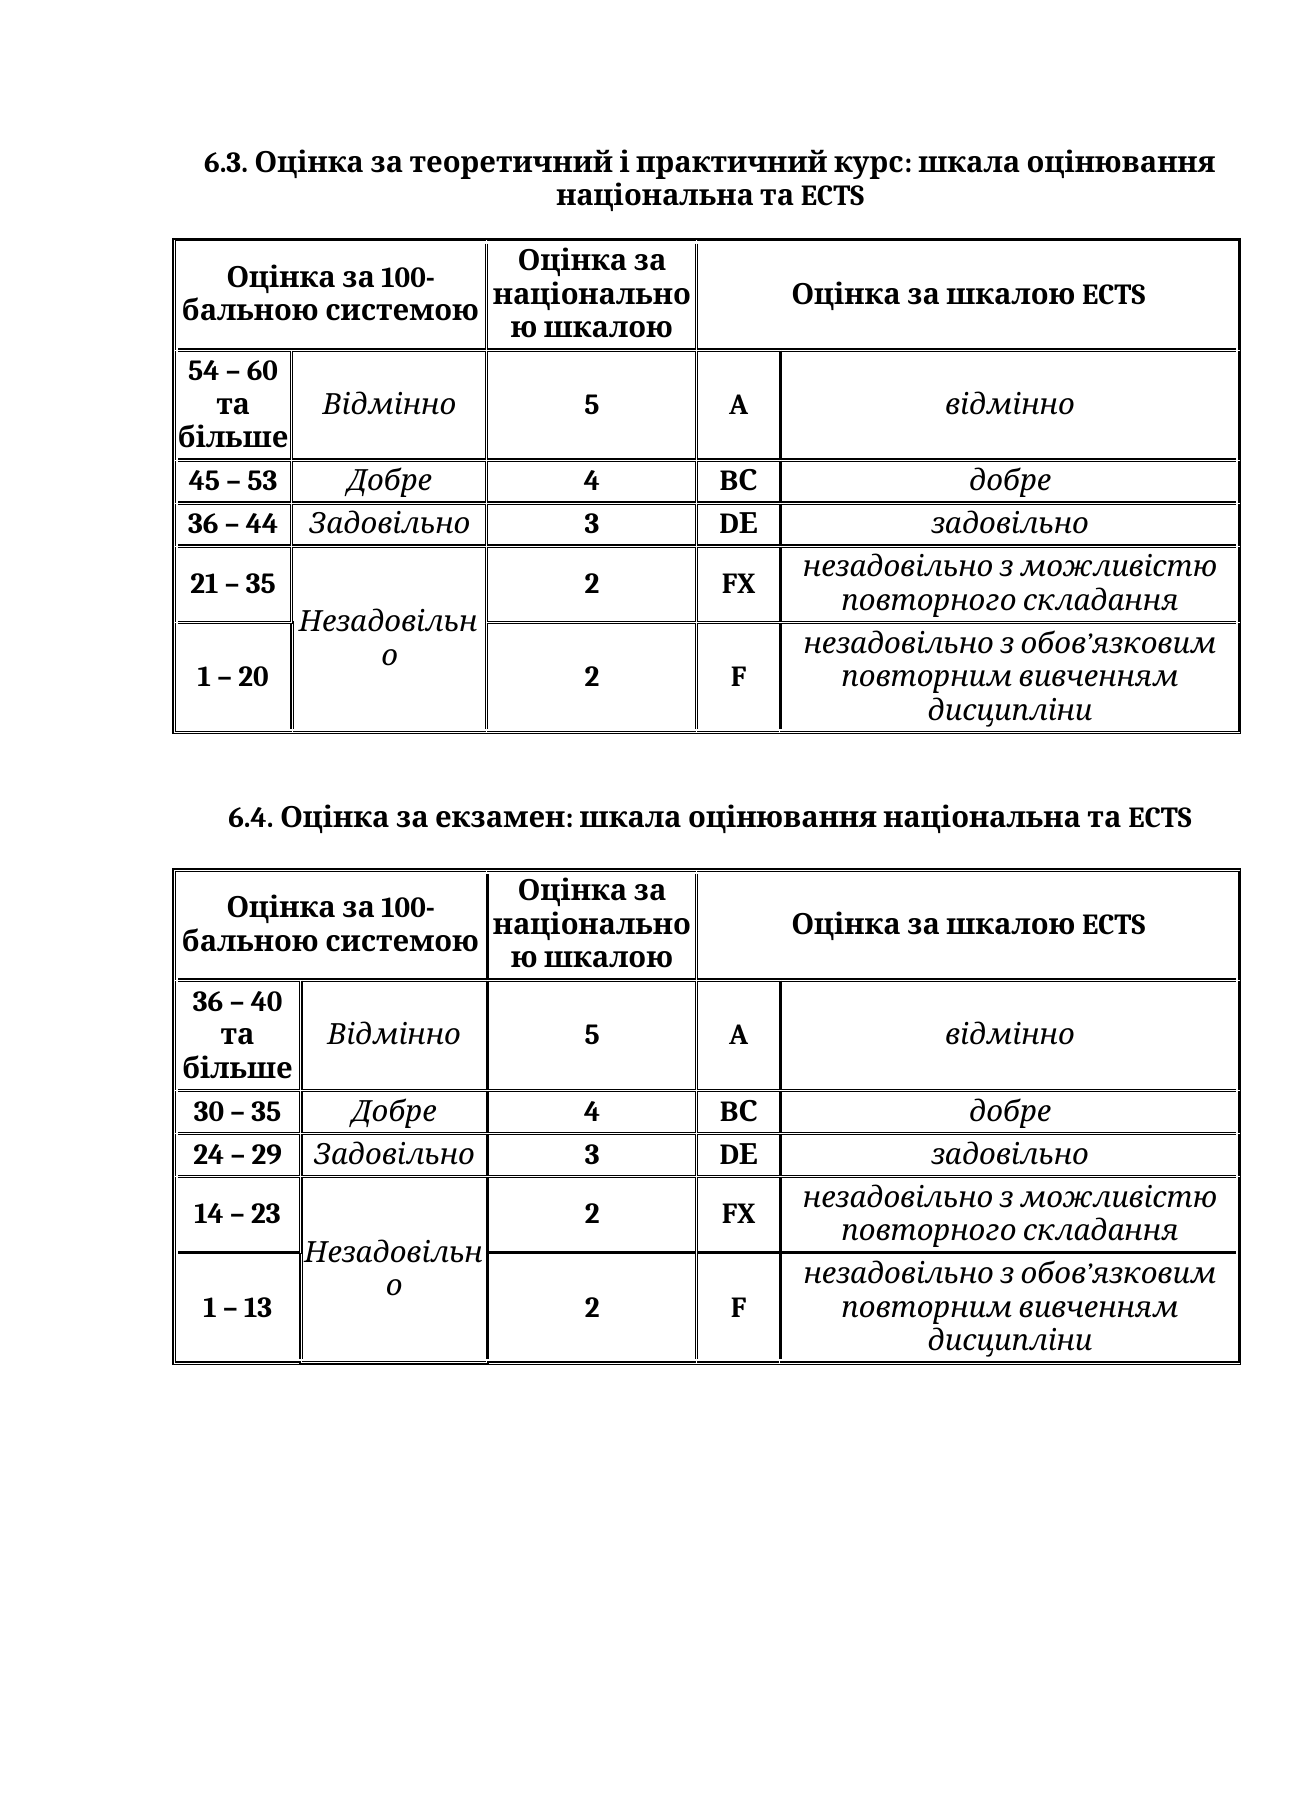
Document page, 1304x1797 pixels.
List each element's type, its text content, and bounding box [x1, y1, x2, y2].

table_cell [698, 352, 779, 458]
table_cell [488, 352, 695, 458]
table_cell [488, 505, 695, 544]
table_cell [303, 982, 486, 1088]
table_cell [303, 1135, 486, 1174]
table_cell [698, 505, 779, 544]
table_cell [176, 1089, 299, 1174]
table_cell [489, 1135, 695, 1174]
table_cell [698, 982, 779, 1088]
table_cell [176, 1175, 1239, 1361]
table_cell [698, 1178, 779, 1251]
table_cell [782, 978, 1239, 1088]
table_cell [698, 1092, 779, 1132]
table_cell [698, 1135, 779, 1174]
text 6.3. Оцінка за теоретичний і практичний курс: шкала оцінювання національна та ECTS [177, 146, 1243, 213]
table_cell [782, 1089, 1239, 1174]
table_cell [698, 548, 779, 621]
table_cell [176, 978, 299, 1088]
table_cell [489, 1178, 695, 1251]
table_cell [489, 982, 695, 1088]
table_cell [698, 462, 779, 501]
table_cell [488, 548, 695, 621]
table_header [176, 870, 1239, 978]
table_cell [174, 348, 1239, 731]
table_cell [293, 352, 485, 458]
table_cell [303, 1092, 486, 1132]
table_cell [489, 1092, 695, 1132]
text 6.4. Оцінка за екзамен: шкала оцінювання національна та ECTS [177, 801, 1243, 835]
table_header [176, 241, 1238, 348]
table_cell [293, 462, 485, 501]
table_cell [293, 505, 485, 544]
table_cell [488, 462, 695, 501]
